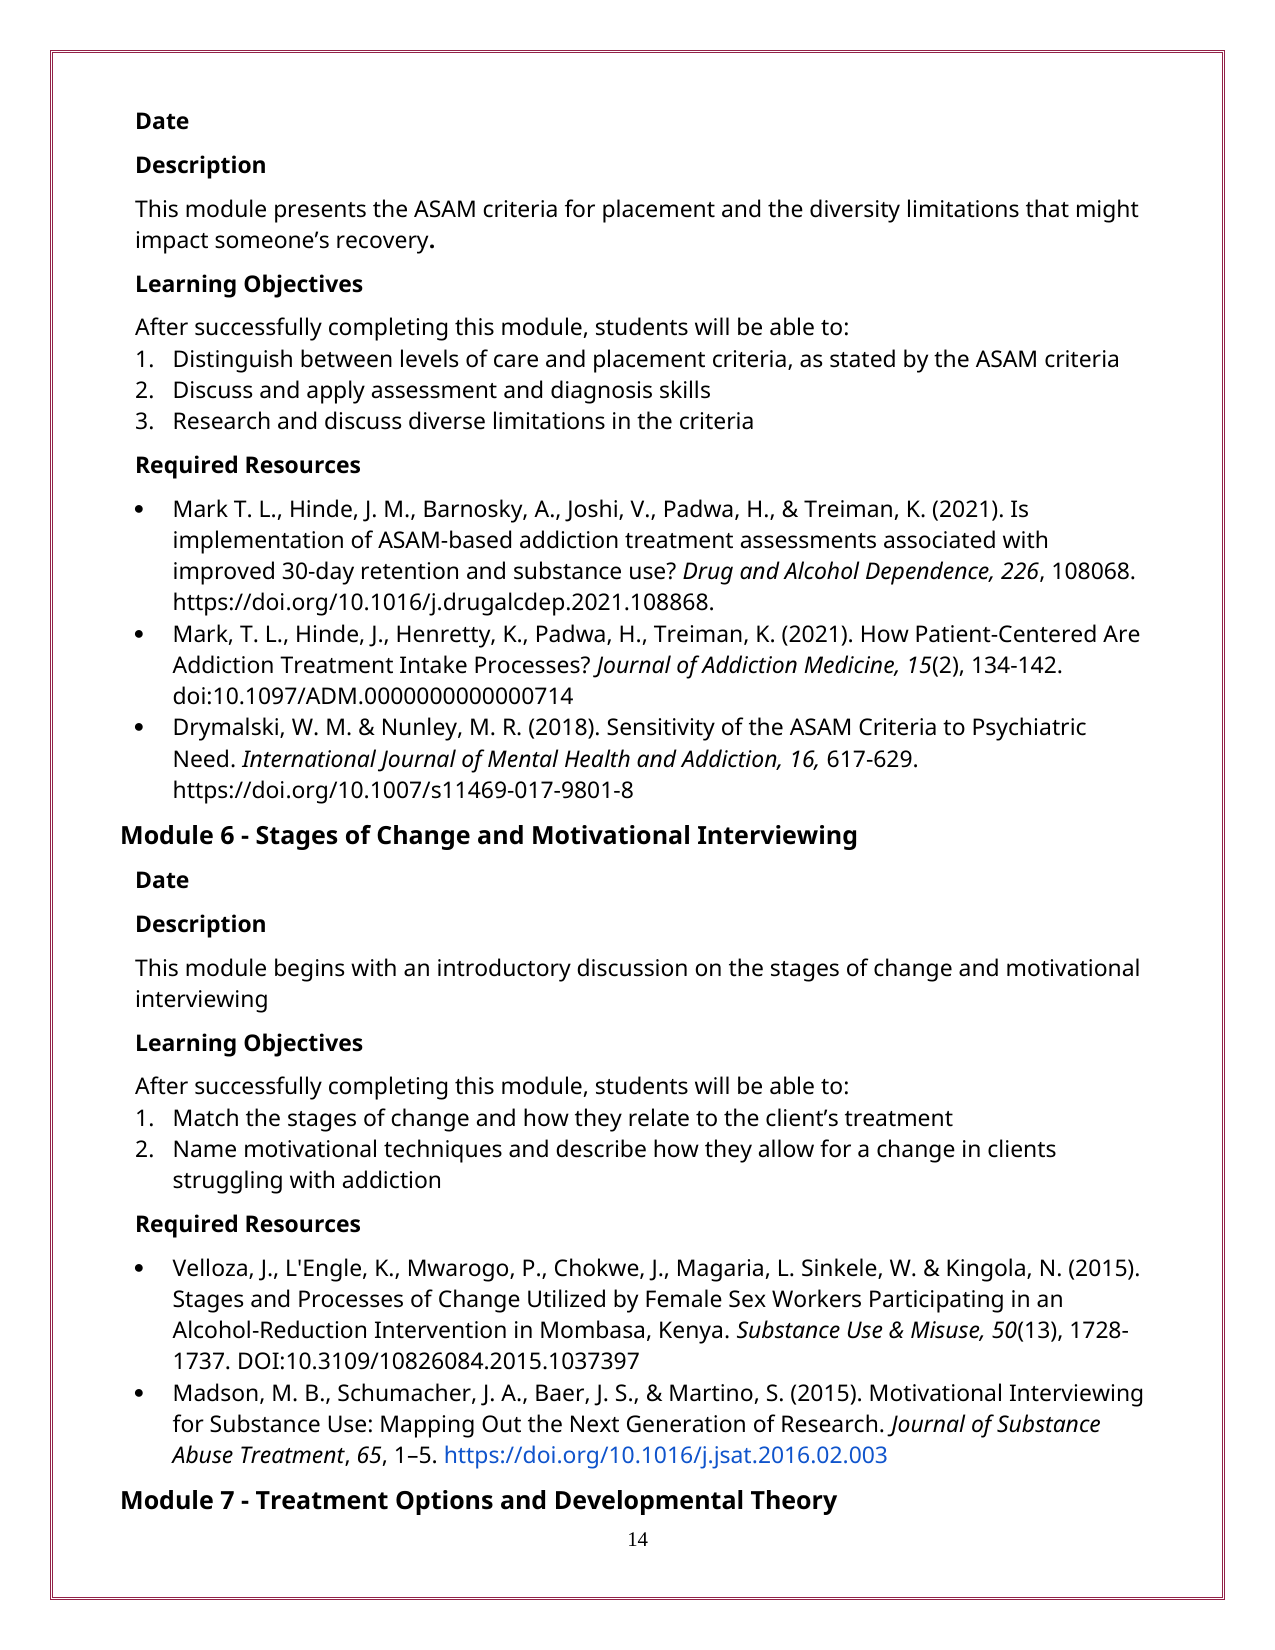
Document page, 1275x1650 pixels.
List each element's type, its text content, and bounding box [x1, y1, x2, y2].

list Madson, M. B., Schumacher, J. A., Baer, J. S., & Martino, S. (2015). Motivational Interviewing for Substance Use: Mapping Out the Next Generation of Research. Journal of Substance Abuse Treatment, 65, 1–5. https://doi.org/10.1016/j.jsat.2016.02.003 [135, 1377, 1155, 1470]
text After successfully completing this module, students will be able to: [135, 311, 1155, 342]
list Velloza, J., L'Engle, K., Mwarogo, P., Chokwe, J., Magaria, L. Sinkele, W. & Kingola, N. (2015). Stages and Processes of Change Utilized by Female Sex Workers Participating in an Alcohol-Reduction Intervention in Mombasa, Kenya. Substance Use & Misuse, 50(13), 1728-1737. DOI:10.3109/10826084.2015.1037397 [135, 1252, 1155, 1377]
text This module begins with an introductory discussion on the stages of change and motivational interviewing [135, 952, 1155, 1014]
list Discuss and apply assessment and diagnosis skills [135, 374, 1155, 405]
text Date [135, 105, 1155, 136]
list Research and discuss diverse limitations in the criteria [135, 405, 1155, 436]
list Mark T. L., Hinde, J. M., Barnosky, A., Joshi, V., Padwa, H., & Treiman, K. (2021). Is implementation of ASAM-based addiction treatment assessments associated with improved 30-day retention and substance use? Drug and Alcohol Dependence, 226, 108068. https://doi.org/10.1016/j.drugalcdep.2021.108868. [135, 492, 1155, 617]
list Name motivational techniques and describe how they allow for a change in clients struggling with addiction [135, 1133, 1155, 1195]
list Match the stages of change and how they relate to the client’s treatment [135, 1102, 1155, 1133]
list Mark, T. L., Hinde, J., Henretty, K., Padwa, H., Treiman, K. (2021). How Patient-Centered Are Addiction Treatment Intake Processes? Journal of Addiction Medicine, 15(2), 134-142. doi:10.1097/ADM.0000000000000714 [135, 617, 1155, 711]
text Learning Objectives [135, 267, 1155, 299]
text Required Resources [135, 1208, 1155, 1239]
text Description [135, 908, 1155, 939]
text This module presents the ASAM criteria for placement and the diversity limitations that might impact someone’s recovery. [135, 192, 1155, 255]
text Description [135, 149, 1155, 180]
text Learning Objectives [135, 1027, 1155, 1058]
list Drymalski, W. M. & Nunley, M. R. (2018). Sensitivity of the ASAM Criteria to Psychiatric Need. International Journal of Mental Health and Addiction, 16, 617-629. https://doi.org/10.1007/s11469-017-9801-8 [135, 711, 1155, 805]
text Date [135, 864, 1155, 895]
text After successfully completing this module, students will be able to: [135, 1070, 1155, 1102]
text Module 6 - Stages of Change and Motivational Interviewing [120, 817, 1155, 852]
text Module 7 - Treatment Options and Developmental Theory [120, 1483, 1155, 1517]
list Distinguish between levels of care and placement criteria, as stated by the ASAM criteria [135, 342, 1155, 374]
text Required Resources [135, 449, 1155, 480]
